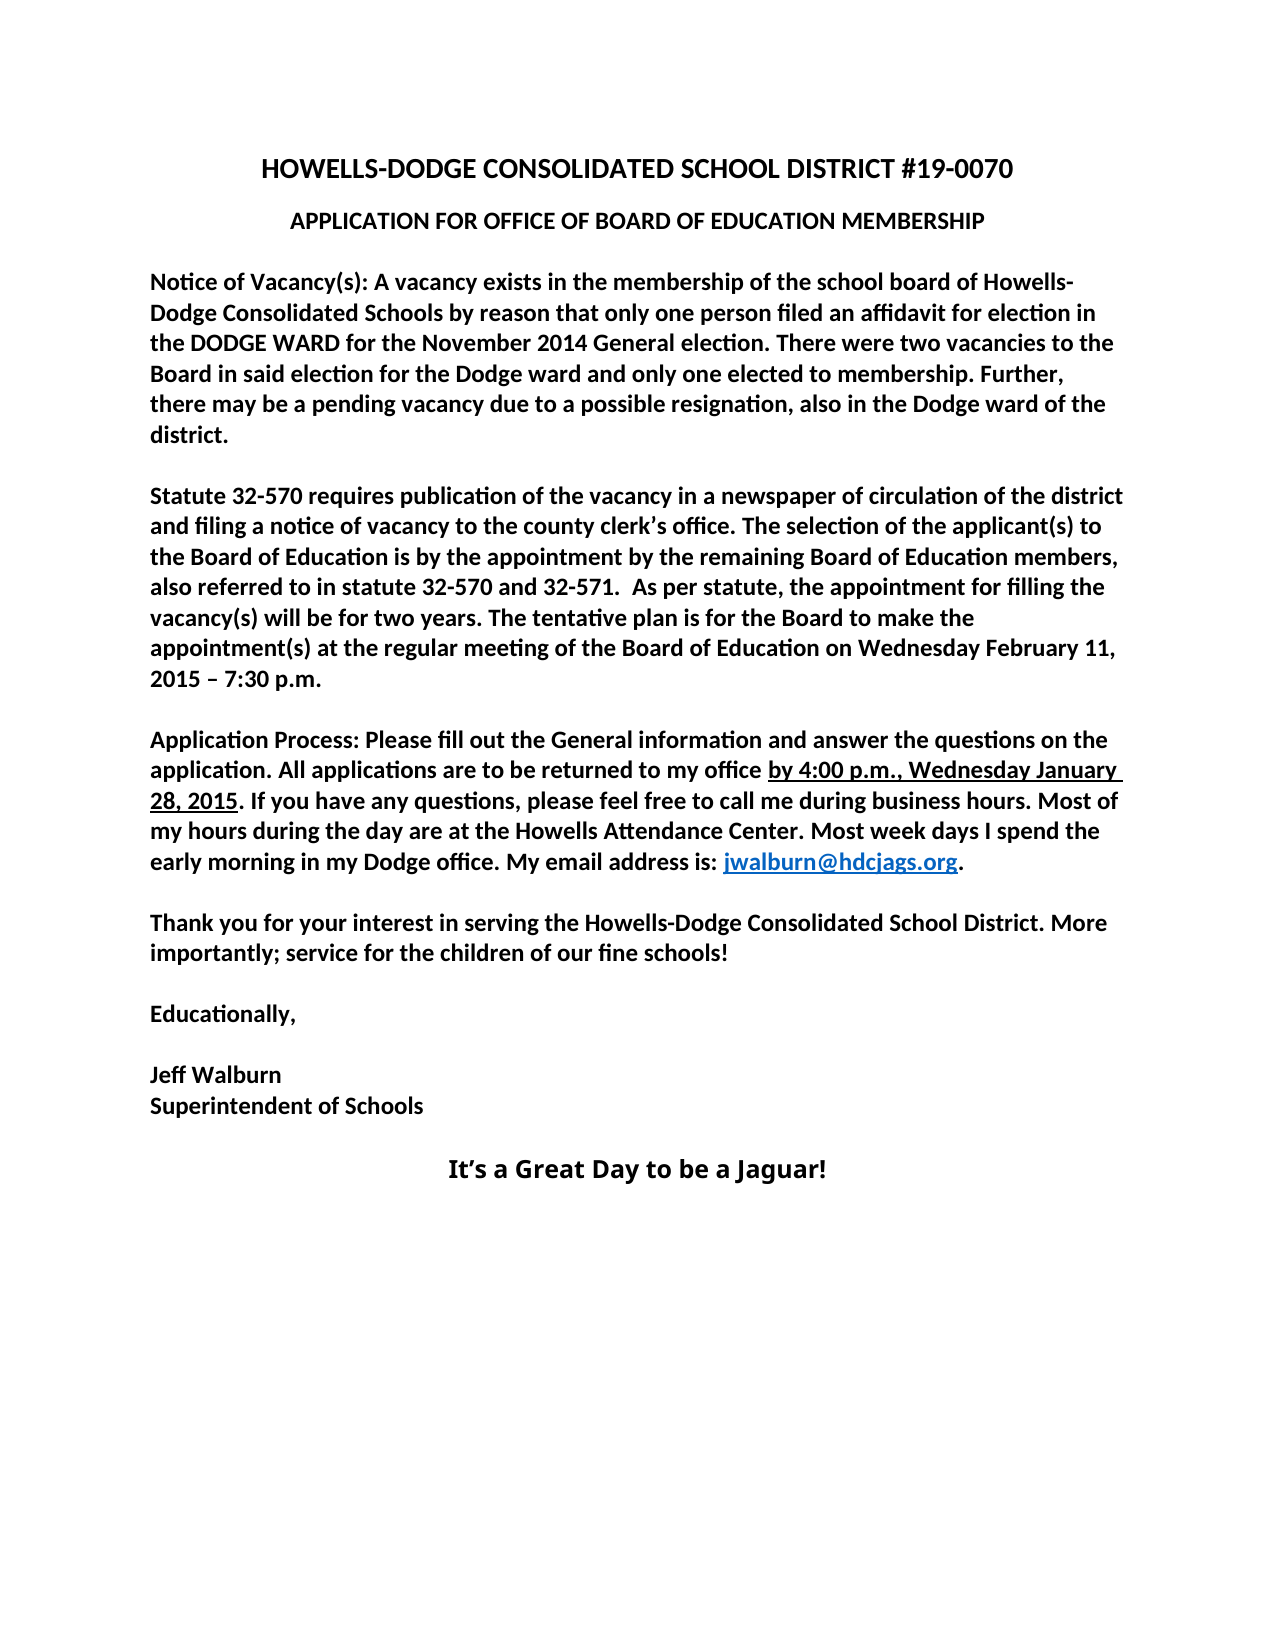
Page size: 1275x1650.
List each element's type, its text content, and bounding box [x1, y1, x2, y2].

text Application Process: Please fill out the General information and answer the questions on the application. All applications are to be returned to my office by 4:00 p.m., Wednesday January 28, 2015. If you have any questions, please feel free to call me during business hours. Most of my hours during the day are at the Howells Attendance Center. Most week days I spend the early morning in my Dodge office. My email address is: jwalburn@hdcjags.org. [150, 724, 1125, 877]
text Statute 32-570 requires publication of the vacancy in a newspaper of circulation of the district and filing a notice of vacancy to the county clerk’s office. The selection of the applicant(s) to the Board of Education is by the appointment by the remaining Board of Education members, also referred to in statute 32-570 and 32-571. As per statute, the appointment for filling the vacancy(s) will be for two years. The tentative plan is for the Board to make the appointment(s) at the regular meeting of the Board of Education on Wednesday February 11, 2015 – 7:30 p.m. [150, 480, 1125, 693]
text Superintendent of Schools [150, 1090, 1125, 1121]
text APPLICATION FOR OFFICE OF BOARD OF EDUCATION MEMBERSHIP [150, 205, 1125, 236]
text Notice of Vacancy(s): A vacancy exists in the membership of the school board of Howells-Dodge Consolidated Schools by reason that only one person filed an affidavit for election in the DODGE WARD for the November 2014 General election. There were two vacancies to the Board in said election for the Dodge ward and only one elected to membership. Further, there may be a pending vacancy due to a possible resignation, also in the Dodge ward of the district. [150, 266, 1125, 449]
text HOWELLS-DODGE CONSOLIDATED SCHOOL DISTRICT #19-0070 [150, 150, 1125, 186]
text Educationally, [150, 999, 1125, 1029]
text It’s a Great Day to be a Jaguar! [150, 1151, 1125, 1185]
text Jeff Walburn [150, 1060, 1125, 1090]
text Thank you for your interest in serving the Howells-Dodge Consolidated School District. More importantly; service for the children of our fine schools! [150, 907, 1125, 968]
